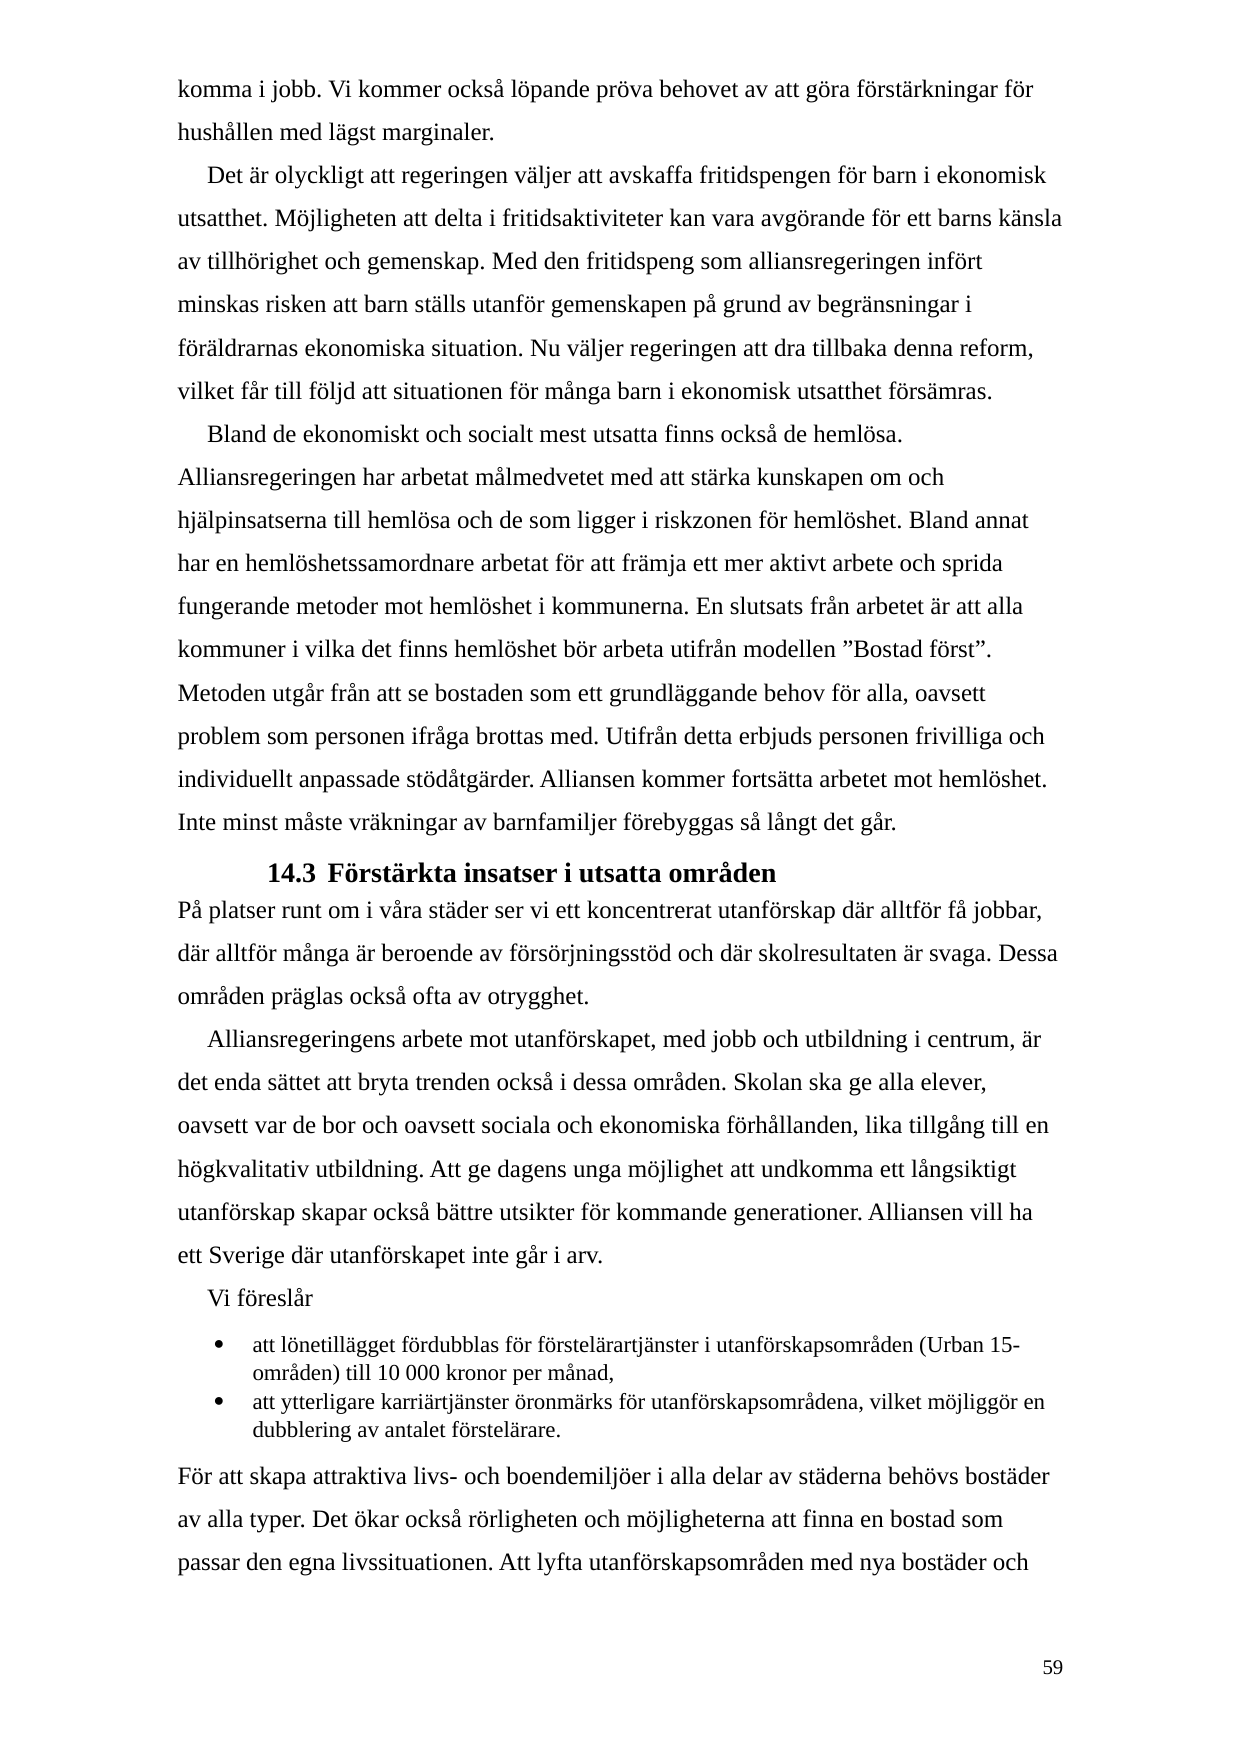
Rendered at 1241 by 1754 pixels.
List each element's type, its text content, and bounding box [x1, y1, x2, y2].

list att lönetillägget fördubblas för förstelärartjänster i utanförskapsområden (Urban 15-områden) till 10 000 kronor per månad, [215, 1331, 1063, 1386]
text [177, 74, 1063, 146]
text På platser runt om i våra städer ser vi ett koncentrerat utanförskap där alltför få jobbar, där alltför många är beroende av försörjningsstöd och där skolresultaten är svaga. Dessa områden präglas också ofta av otrygghet. [177, 895, 1063, 1010]
list att ytterligare karriärtjänster öronmärks för utanförskapsområdena, vilket möjliggör en dubblering av antalet förstelärare. [215, 1388, 1063, 1442]
text Alliansregeringens arbete mot utanförskapet, med jobb och utbildning i centrum, är det enda sättet att bryta trenden också i dessa områden. Skolan ska ge alla elever, oavsett var de bor och oavsett sociala och ekonomiska förhållanden, lika tillgång till en högkvalitativ utbildning. Att ge dagens unga möjlighet att undkomma ett långsiktigt utanförskap skapar också bättre utsikter för kommande generationer. Alliansen vill ha ett Sverige där utanförskapet inte går i arv. [177, 1024, 1063, 1269]
text Vi föreslår [177, 1283, 1063, 1312]
text Det är olyckligt att regeringen väljer att avskaffa fritidspengen för barn i ekonomisk utsatthet. Möjligheten att delta i fritidsaktiviteter kan vara avgörande för ett barns känsla av tillhörighet och gemenskap. Med den fritidspeng som alliansregeringen infört minskas risken att barn ställs utanför gemenskapen på grund av begränsningar i föräldrarnas ekonomiska situation. Nu väljer regeringen att dra tillbaka denna reform, vilket får till följd att situationen för många barn i ekonomisk utsatthet försämras. [177, 160, 1063, 404]
subtitle Förstärkta insatser i utsatta områden [237, 856, 1063, 889]
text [177, 1461, 1063, 1576]
text Bland de ekonomiskt och socialt mest utsatta finns också de hemlösa. Alliansregeringen har arbetat målmedvetet med att stärka kunskapen om och hjälpinsatserna till hemlösa och de som ligger i riskzonen för hemlöshet. Bland annat har en hemlöshetssamordnare arbetat för att främja ett mer aktivt arbete och sprida fungerande metoder mot hemlöshet i kommunerna. En slutsats från arbetet är att alla kommuner i vilka det finns hemlöshet bör arbeta utifrån modellen ”Bostad först”. Metoden utgår från att se bostaden som ett grundläggande behov för alla, oavsett problem som personen ifråga brottas med. Utifrån detta erbjuds personen frivilliga och individuellt anpassade stödåtgärder. Alliansen kommer fortsätta arbetet mot hemlöshet. Inte minst måste vräkningar av barnfamiljer förebyggas så långt det går. [177, 419, 1063, 836]
